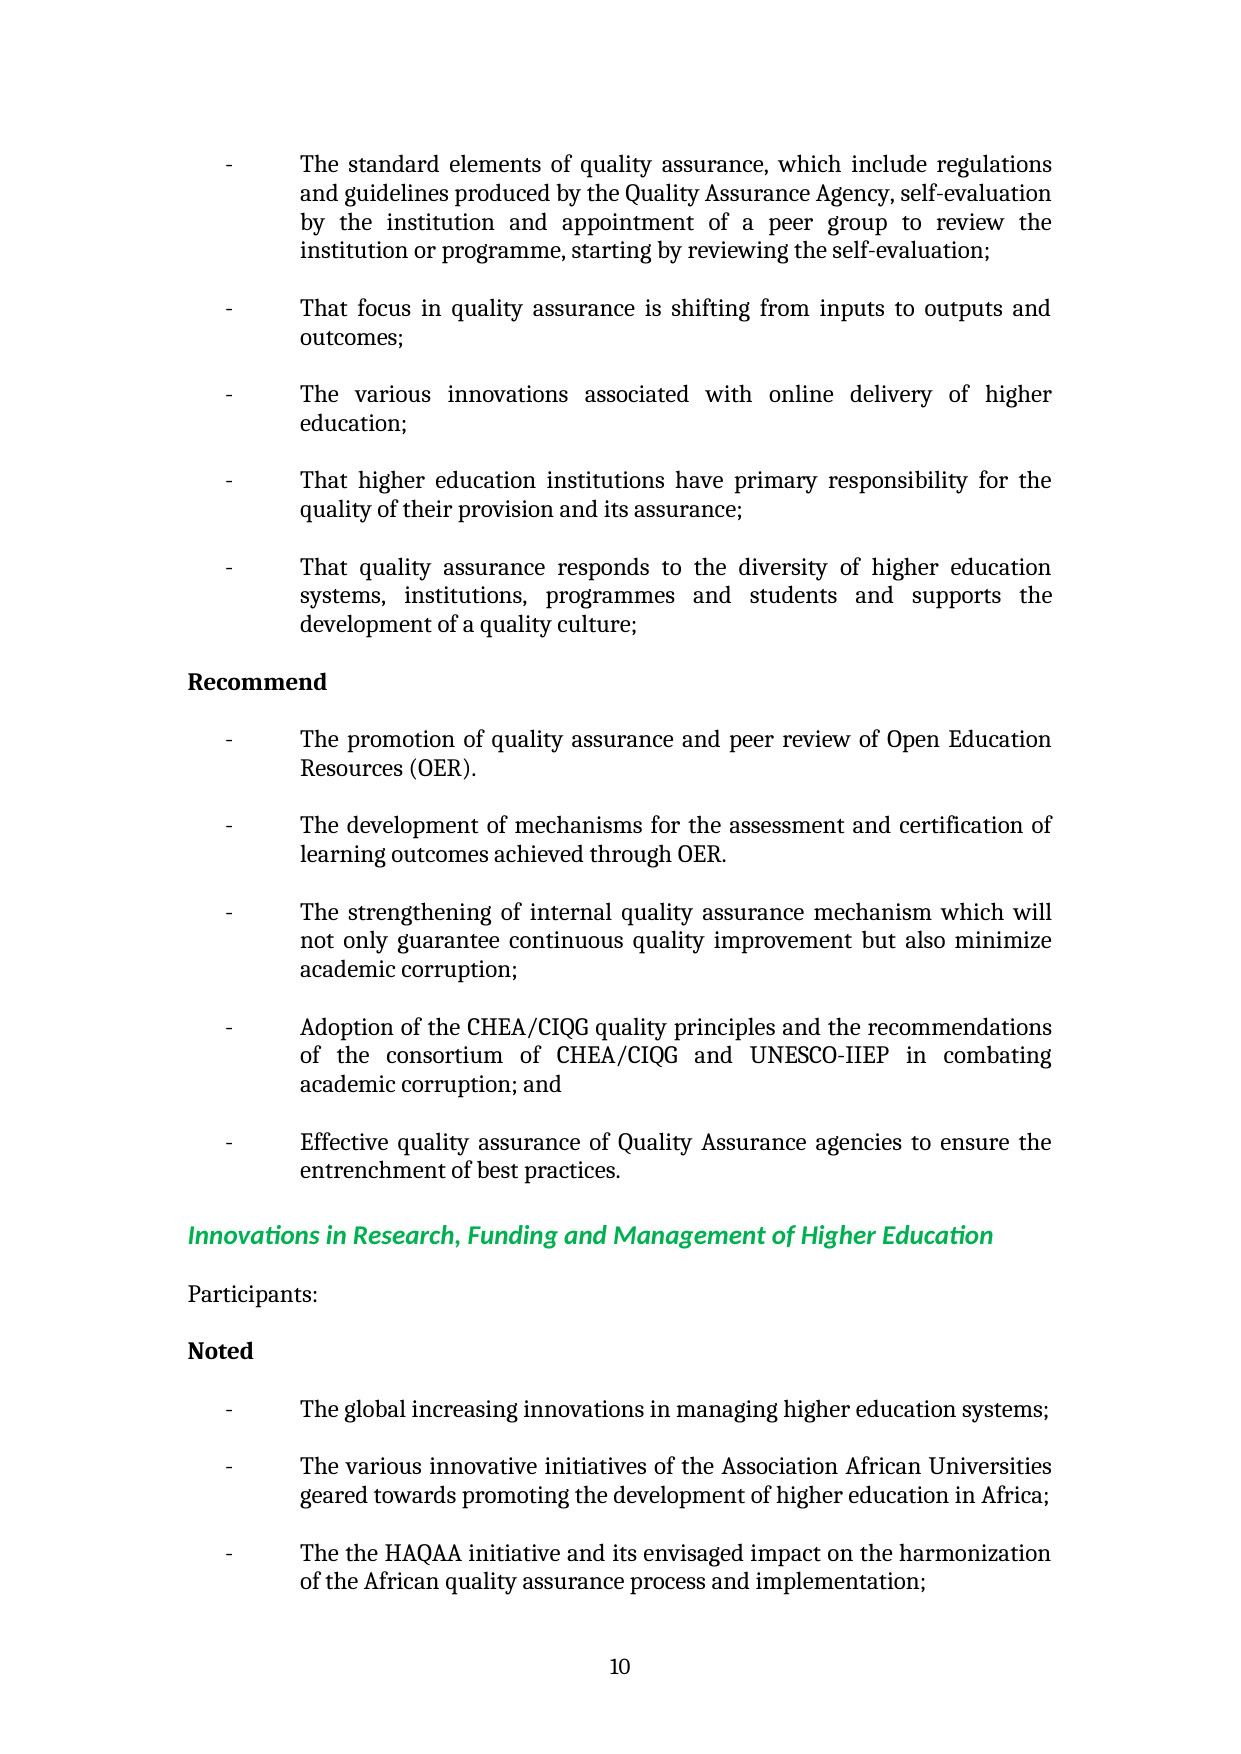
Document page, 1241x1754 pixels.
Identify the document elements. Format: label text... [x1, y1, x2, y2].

list The standard elements of quality assurance, which include regulations and guidelines produced by the Quality Assurance Agency, self-evaluation by the institution and appointment of a peer group to review the institution or programme, starting by reviewing the self-evaluation; [225, 150, 1053, 265]
subtitle Innovations in Research, Funding and Management of Higher Education [187, 1218, 1053, 1251]
list The various innovative initiatives of the Association African Universities geared towards promoting the development of higher education in Africa; [225, 1452, 1053, 1510]
text Recommend [187, 667, 1053, 696]
list That focus in quality assurance is shifting from inputs to outputs and outcomes; [225, 294, 1053, 351]
list The promotion of quality assurance and peer review of Open Education Resources (OER). [225, 725, 1053, 782]
list That quality assurance responds to the diversity of higher education systems, institutions, programmes and students and supports the development of a quality culture; [225, 552, 1053, 639]
list The strengthening of internal quality assurance mechanism which will not only guarantee continuous quality improvement but also minimize academic corruption; [225, 897, 1053, 984]
list The development of mechanisms for the assessment and certification of learning outcomes achieved through OER. [225, 811, 1053, 869]
text Participants: [187, 1280, 1053, 1308]
list The various innovations associated with online delivery of higher education; [225, 380, 1053, 437]
list Effective quality assurance of Quality Assurance agencies to ensure the entrenchment of best practices. [225, 1127, 1053, 1185]
text Noted [187, 1337, 1053, 1366]
list The the HAQAA initiative and its envisaged impact on the harmonization of the African quality assurance process and implementation; [225, 1538, 1053, 1596]
list Adoption of the CHEA/CIQG quality principles and the recommendations of the consortium of CHEA/CIQG and UNESCO-IIEP in combating academic corruption; and [225, 1012, 1053, 1099]
list The global increasing innovations in managing higher education systems; [225, 1395, 1053, 1423]
list That higher education institutions have primary responsibility for the quality of their provision and its assurance; [225, 466, 1053, 524]
